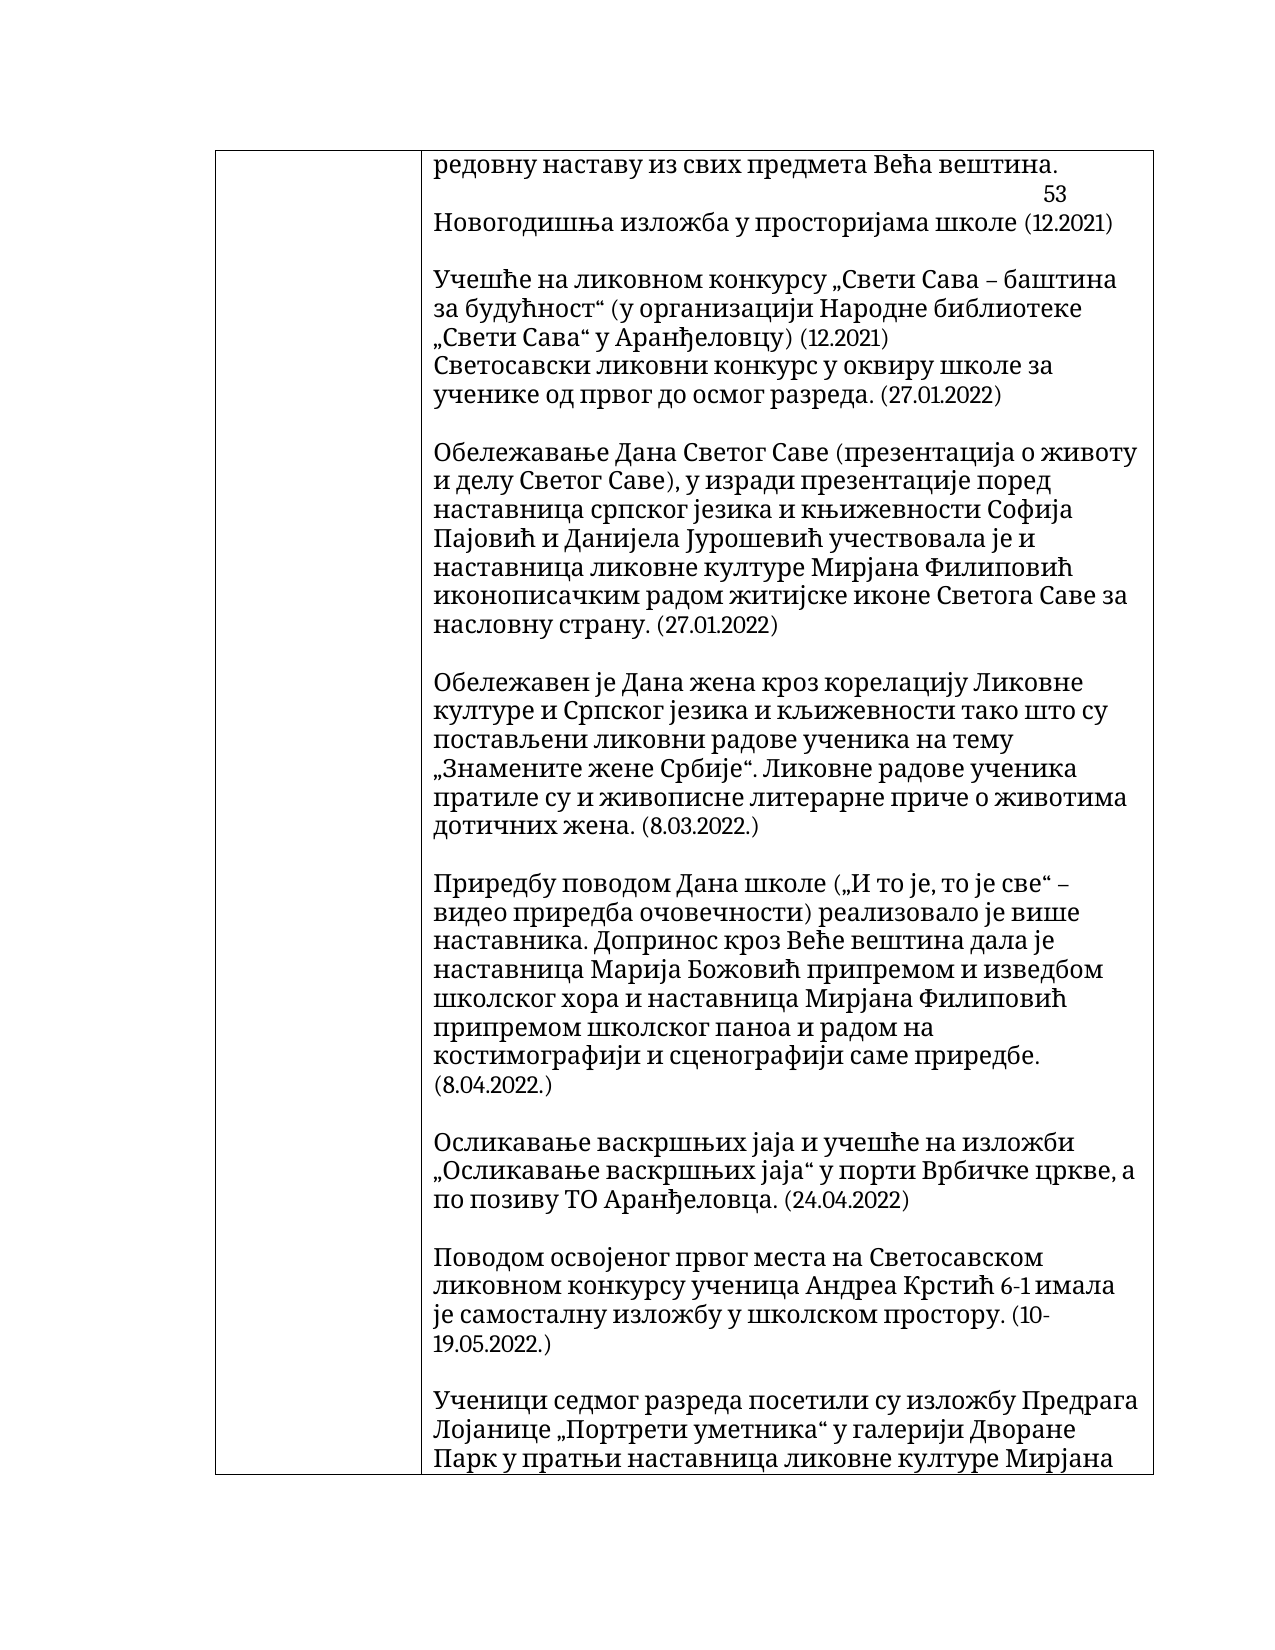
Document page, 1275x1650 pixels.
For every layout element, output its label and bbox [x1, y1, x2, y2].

table_cell [216, 151, 421, 1473]
table_cell [422, 151, 1153, 1473]
